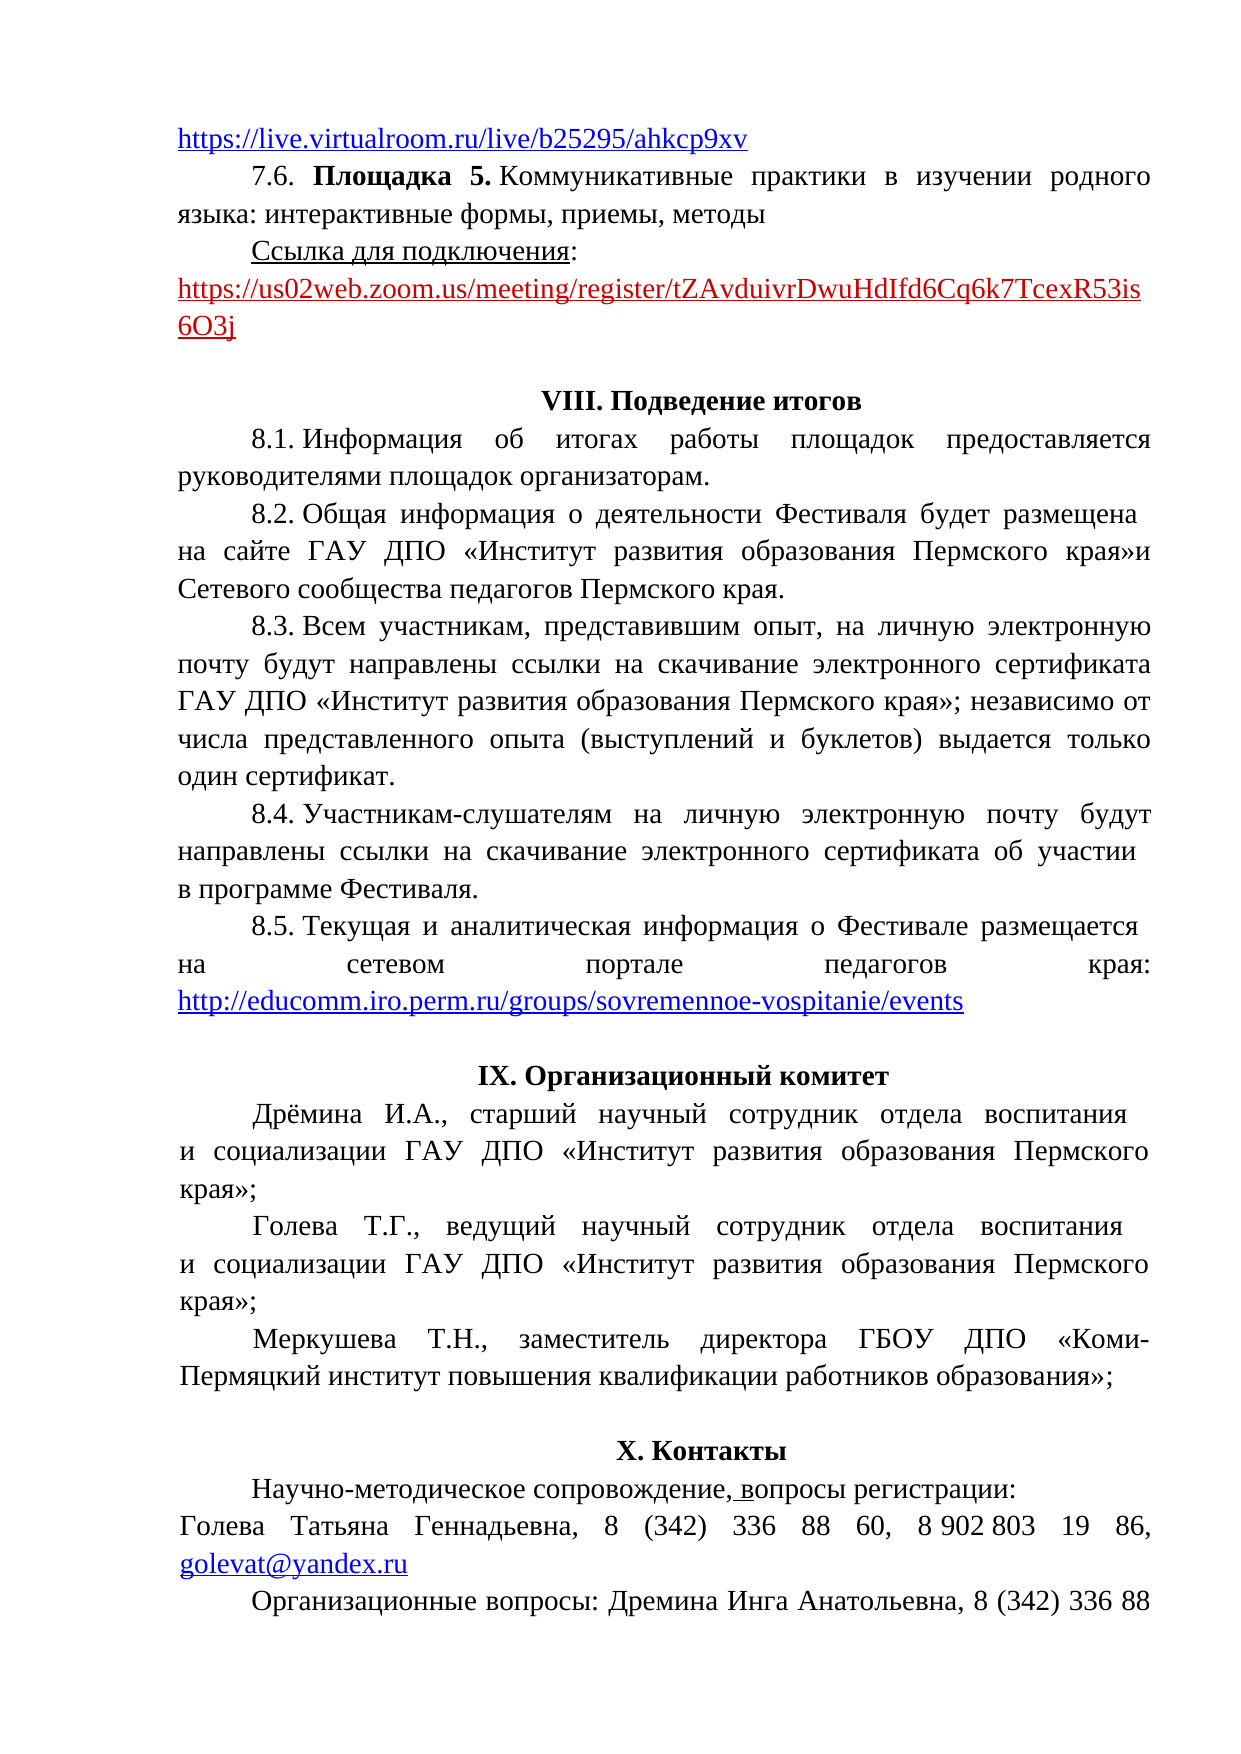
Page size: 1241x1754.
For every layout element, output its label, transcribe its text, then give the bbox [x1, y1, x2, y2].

text Голева Татьяна Геннадьевна, 8 (342) 336 88 60, 8 902 803 19 86, golevat@yandex.ru [179, 1506, 1152, 1581]
text Меркушева Т.Н., заместитель директора ГБОУ ДПО «Коми-Пермяцкий институт повышения квалификации работников образования»; [179, 1318, 1149, 1393]
text VIII. Подведение итогов [179, 381, 1149, 418]
text Научно-методическое сопровождение, вопросы регистрации: [179, 1468, 1152, 1506]
text Голева Т.Г., ведущий научный сотрудник отдела воспитания и социализации ГАУ ДПО «Институт развития образования Пермского края»; [179, 1206, 1149, 1318]
text 7.6. Площадка 5. Коммуникативные практики в изучении родного языка: интерактивные формы, приемы, методы [177, 156, 1152, 231]
text Дрёмина И.А., старший научный сотрудник отдела воспитания и социализации ГАУ ДПО «Институт развития образования Пермского края»; [179, 1093, 1149, 1206]
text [179, 1581, 1152, 1618]
text Ссылка для подключения: https://us02web.zoom.us/meeting/register/tZAvduivrDwuHdIfd6Cq6k7TcexR53is6O3j [177, 231, 1152, 343]
text 8.5. Текущая и аналитическая информация о Фестивале размещается на сетевом портале педагогов края: http://educomm.iro.perm.ru/groups/sovremennoe-vospitanie/events [177, 906, 1152, 1018]
text 8.1. Информация об итогах работы площадок предоставляется руководителями площадок организаторам. [177, 418, 1152, 493]
text IX. Организационный комитет [215, 1056, 1152, 1093]
text 8.3. Всем участникам, представившим опыт, на личную электронную почту будут направлены ссылки на скачивание электронного сертификата ГАУ ДПО «Институт развития образования Пермского края»; независимо от числа представленного опыта (выступлений и буклетов) выдается только один сертификат. [177, 606, 1152, 793]
text 8.2. Общая информация о деятельности Фестиваля будет размещена на сайте ГАУ ДПО «Институт развития образования Пермского края»и Сетевого сообщества педагогов Пермского края. [177, 493, 1152, 606]
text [177, 118, 1152, 156]
text 8.4. Участникам-слушателям на личную электронную почту будут направлены ссылки на скачивание электронного сертификата об участии в программе Фестиваля. [177, 793, 1152, 906]
text X. Контакты [179, 1431, 1152, 1468]
